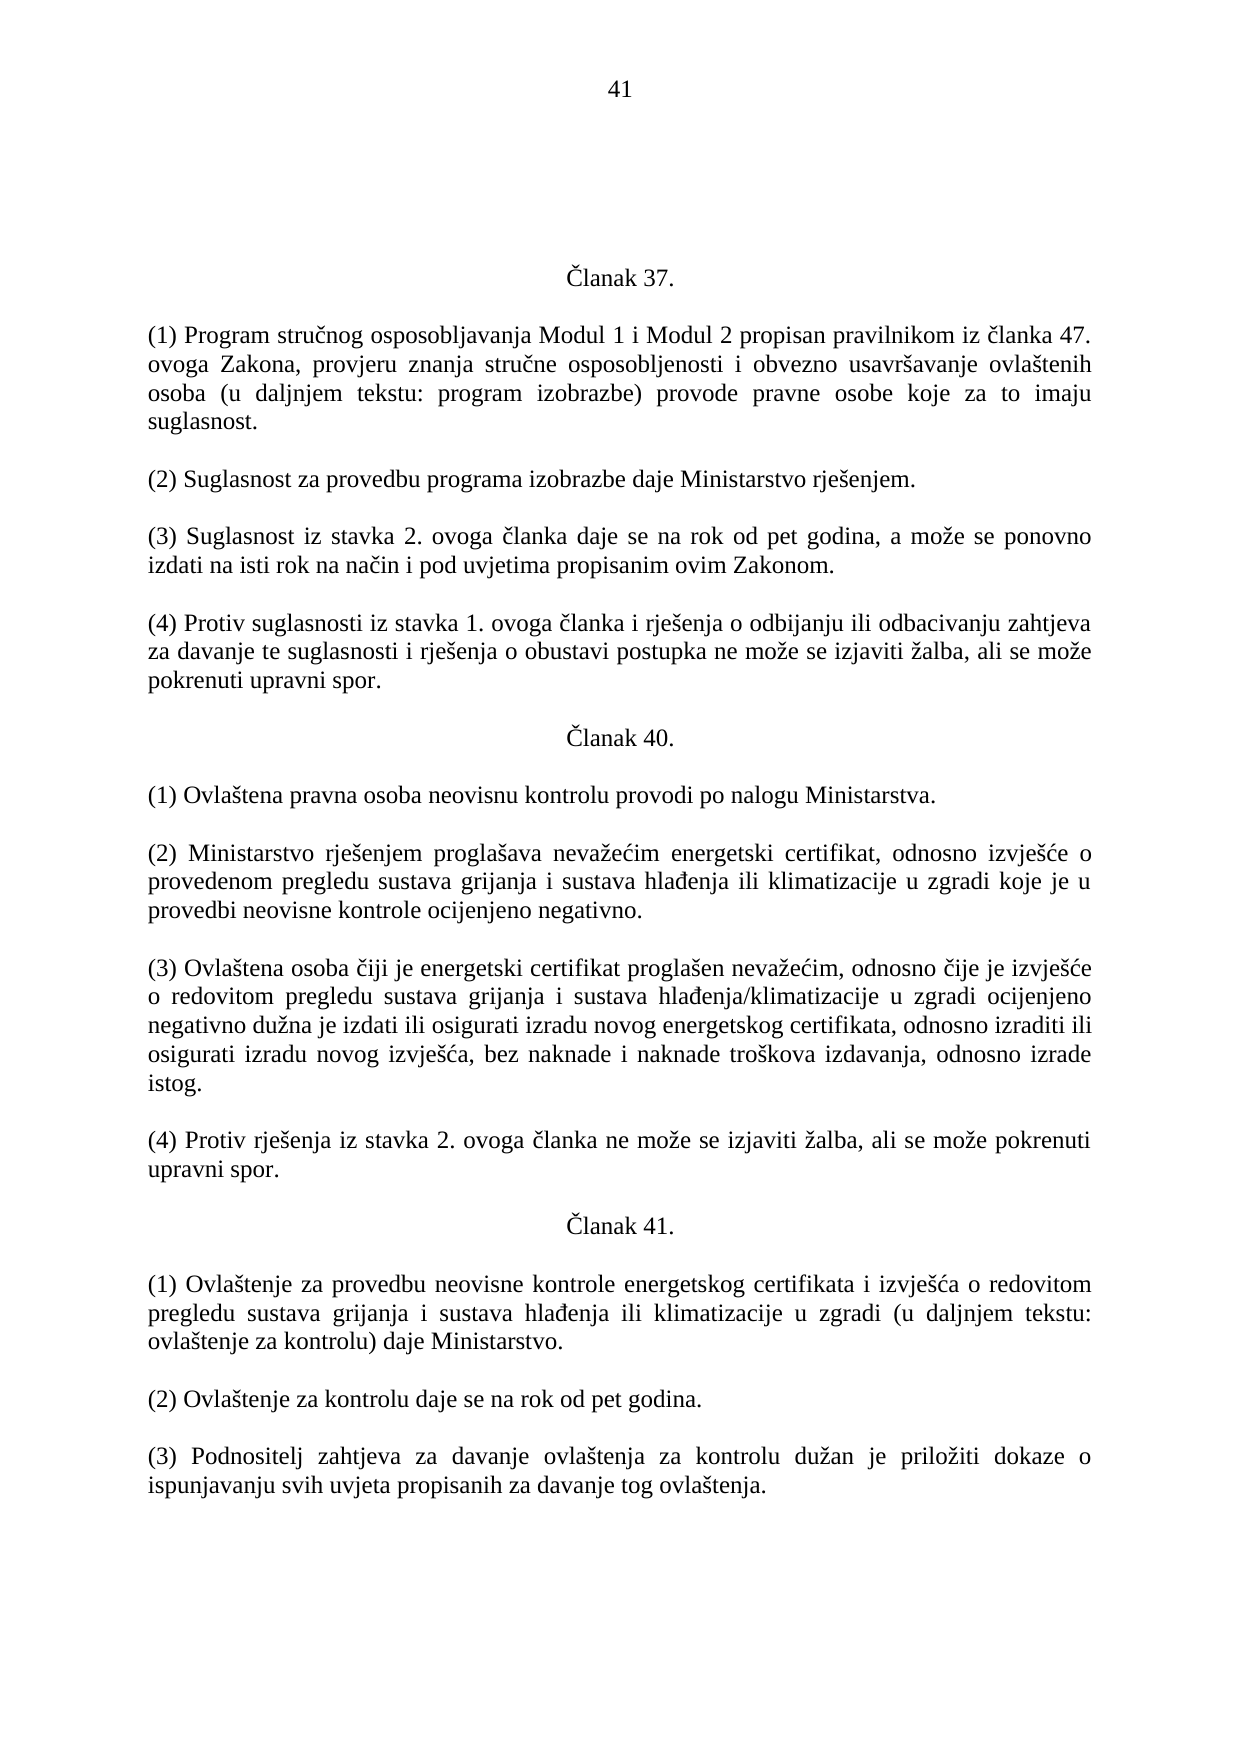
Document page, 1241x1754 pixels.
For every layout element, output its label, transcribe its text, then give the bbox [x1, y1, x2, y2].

text (2) Ministarstvo rješenjem proglašava nevažećim energetski certifikat, odnosno izvješće o provedenom pregledu sustava grijanja i sustava hlađenja ili klimatizacije u zgradi koje je u provedbi neovisne kontrole ocijenjeno negativno. [148, 838, 1093, 924]
text (1) Ovlaštenje za provedbu neovisne kontrole energetskog certifikata i izvješća o redovitom pregledu sustava grijanja i sustava hlađenja ili klimatizacije u zgradi (u daljnjem tekstu: ovlaštenje za kontrolu) daje Ministarstvo. [148, 1269, 1093, 1355]
text (4) Protiv suglasnosti iz stavka 1. ovoga članka i rješenja o odbijanju ili odbacivanju zahtjeva za davanje te suglasnosti i rješenja o obustavi postupka ne može se izjaviti žalba, ali se može pokrenuti upravni spor. [148, 608, 1093, 694]
text (1) Program stručnog osposobljavanja Modul 1 i Modul 2 propisan pravilnikom iz članka 47. ovoga Zakona, provjeru znanja stručne osposobljenosti i obvezno usavršavanje ovlaštenih osoba (u daljnjem tekstu: program izobrazbe) provode pravne osobe koje za to imaju suglasnost. [148, 320, 1093, 435]
text (3) Ovlaštena osoba čiji je energetski certifikat proglašen nevažećim, odnosno čije je izvješće o redovitom pregledu sustava grijanja i sustava hlađenja/klimatizacije u zgradi ocijenjeno negativno dužna je izdati ili osigurati izradu novog energetskog certifikata, odnosno izraditi ili osigurati izradu novog izvješća, bez naknade i naknade troškova izdavanja, odnosno izrade istog. [148, 953, 1093, 1096]
text Članak 40. [148, 723, 1093, 751]
text (3) Suglasnost iz stavka 2. ovoga članka daje se na rok od pet godina, a može se ponovno izdati na isti rok na način i pod uvjetima propisanim ovim Zakonom. [148, 521, 1093, 579]
text (2) Suglasnost za provedbu programa izobrazbe daje Ministarstvo rješenjem. [148, 464, 1093, 493]
text Članak 37. [148, 263, 1093, 291]
text (2) Ovlaštenje za kontrolu daje se na rok od pet godina. [148, 1384, 1093, 1413]
text Članak 41. [148, 1211, 1093, 1240]
text (1) Ovlaštena pravna osoba neovisnu kontrolu provodi po nalogu Ministarstva. [148, 780, 1093, 809]
text (4) Protiv rješenja iz stavka 2. ovoga članka ne može se izjaviti žalba, ali se može pokrenuti upravni spor. [148, 1125, 1093, 1183]
text (3) Podnositelj zahtjeva za davanje ovlaštenja za kontrolu dužan je priložiti dokaze o ispunjavanju svih uvjeta propisanih za davanje tog ovlaštenja. [148, 1441, 1093, 1499]
